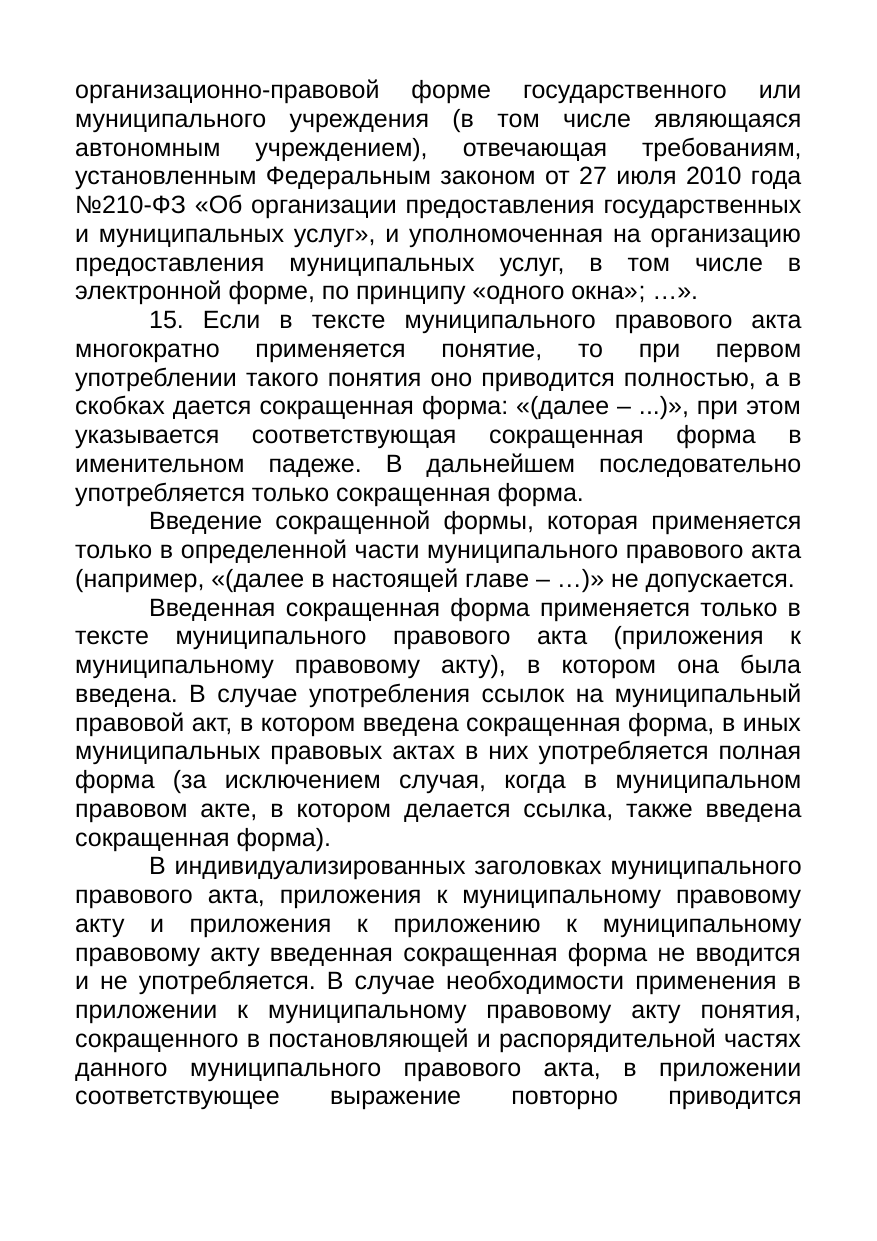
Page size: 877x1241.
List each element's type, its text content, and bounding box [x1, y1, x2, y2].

text Введенная сокращенная форма применяется только в тексте муниципального правового акта (приложения к муниципальному правовому акту), в котором она была введена. В случае употребления ссылок на муниципальный правовой акт, в котором введена сокращенная форма, в иных муниципальных правовых актах в них употребляется полная форма (за исключением случая, когда в муниципальном правовом акте, в котором делается ссылка, также введена сокращенная форма). [75, 592, 802, 851]
text Введение сокращенной формы, которая применяется только в определенной части муниципального правового акта (например, «(далее в настоящей главе – …)» не допускается. [75, 506, 802, 592]
text 15. Если в тексте муниципального правового акта многократно применяется понятие, то при первом употреблении такого понятия оно приводится полностью, а в скобках дается сокращенная форма: «(далее – ...)», при этом указывается соответствующая сокращенная форма в именительном падеже. В дальнейшем последовательно употребляется только сокращенная форма. [75, 305, 802, 506]
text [75, 75, 802, 305]
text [75, 851, 802, 1110]
